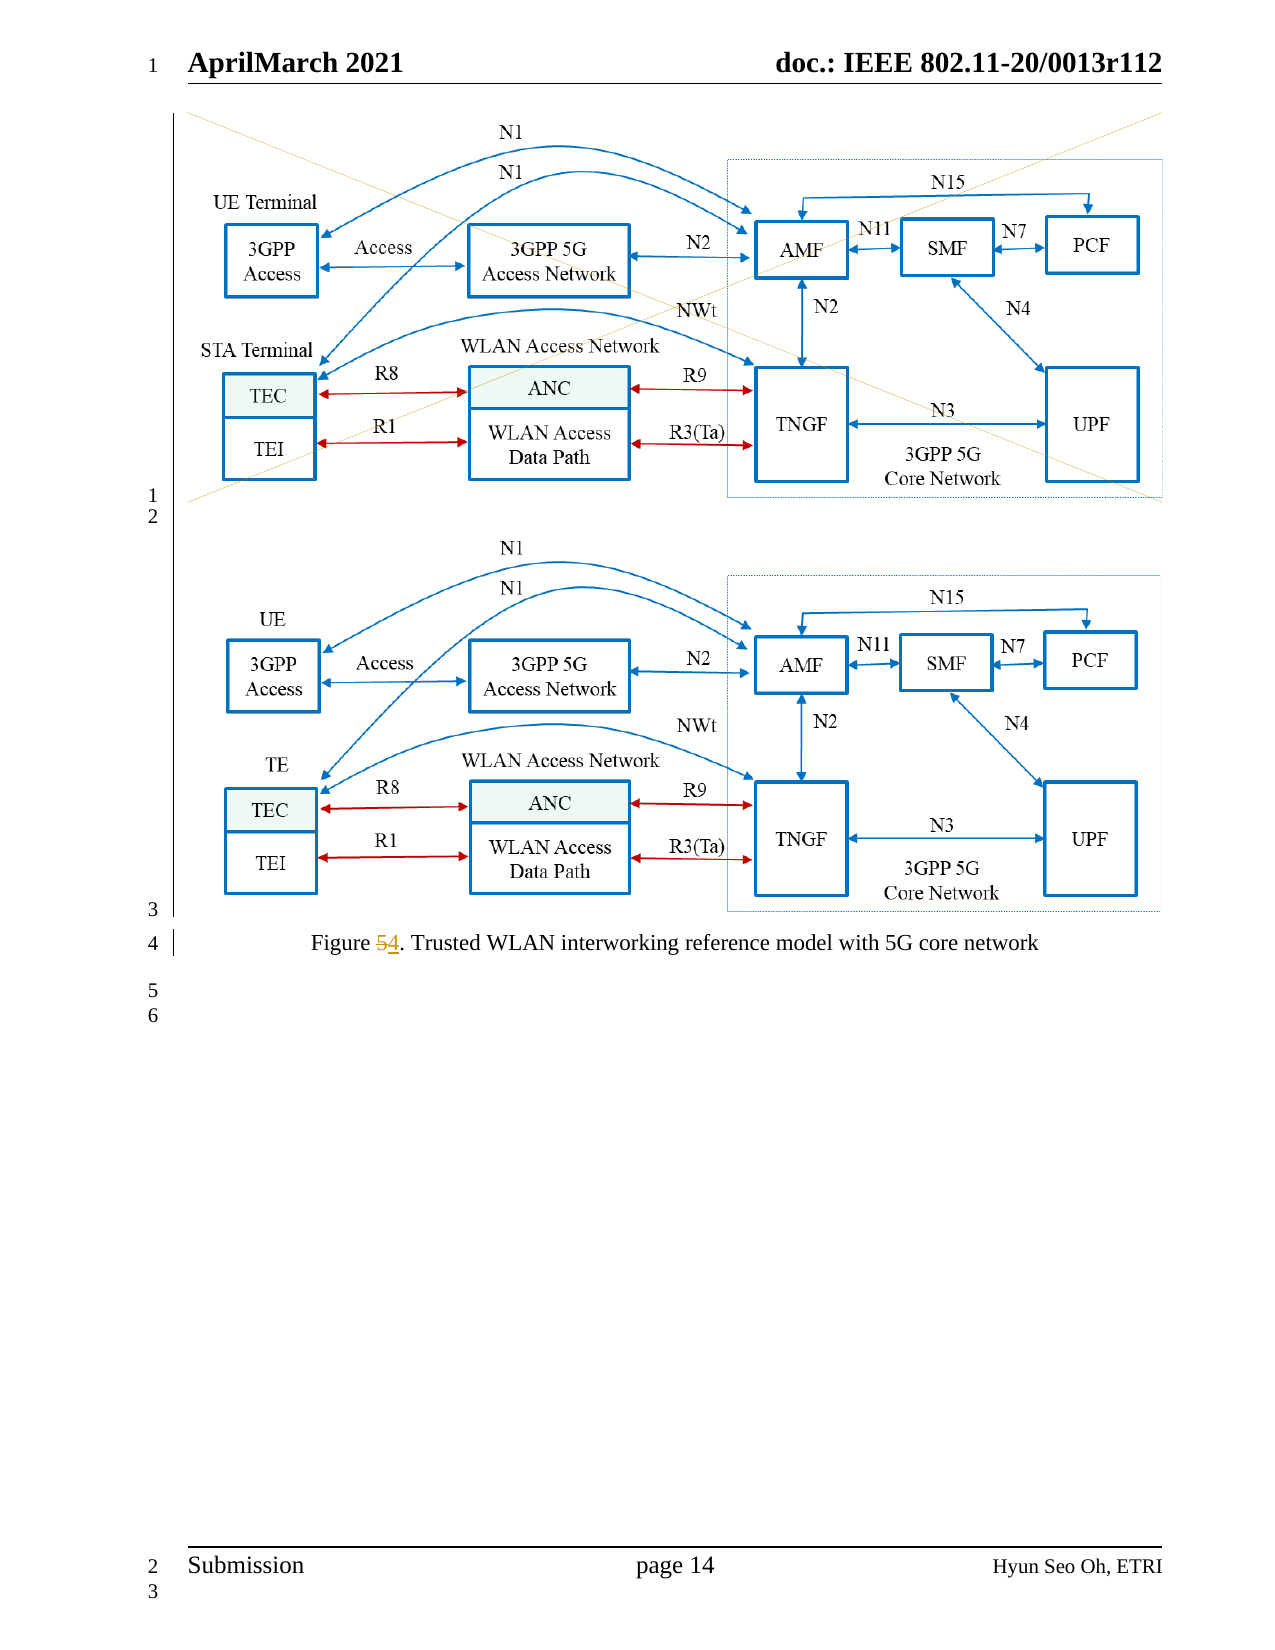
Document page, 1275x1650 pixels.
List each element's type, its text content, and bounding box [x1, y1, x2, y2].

picture [190, 112, 1160, 306]
text Figure . Trusted WLAN interworking reference model with 5G core network [187, 929, 1162, 956]
picture [189, 308, 1161, 503]
picture [677, 113, 1163, 501]
picture [190, 528, 1161, 917]
picture [187, 113, 673, 501]
